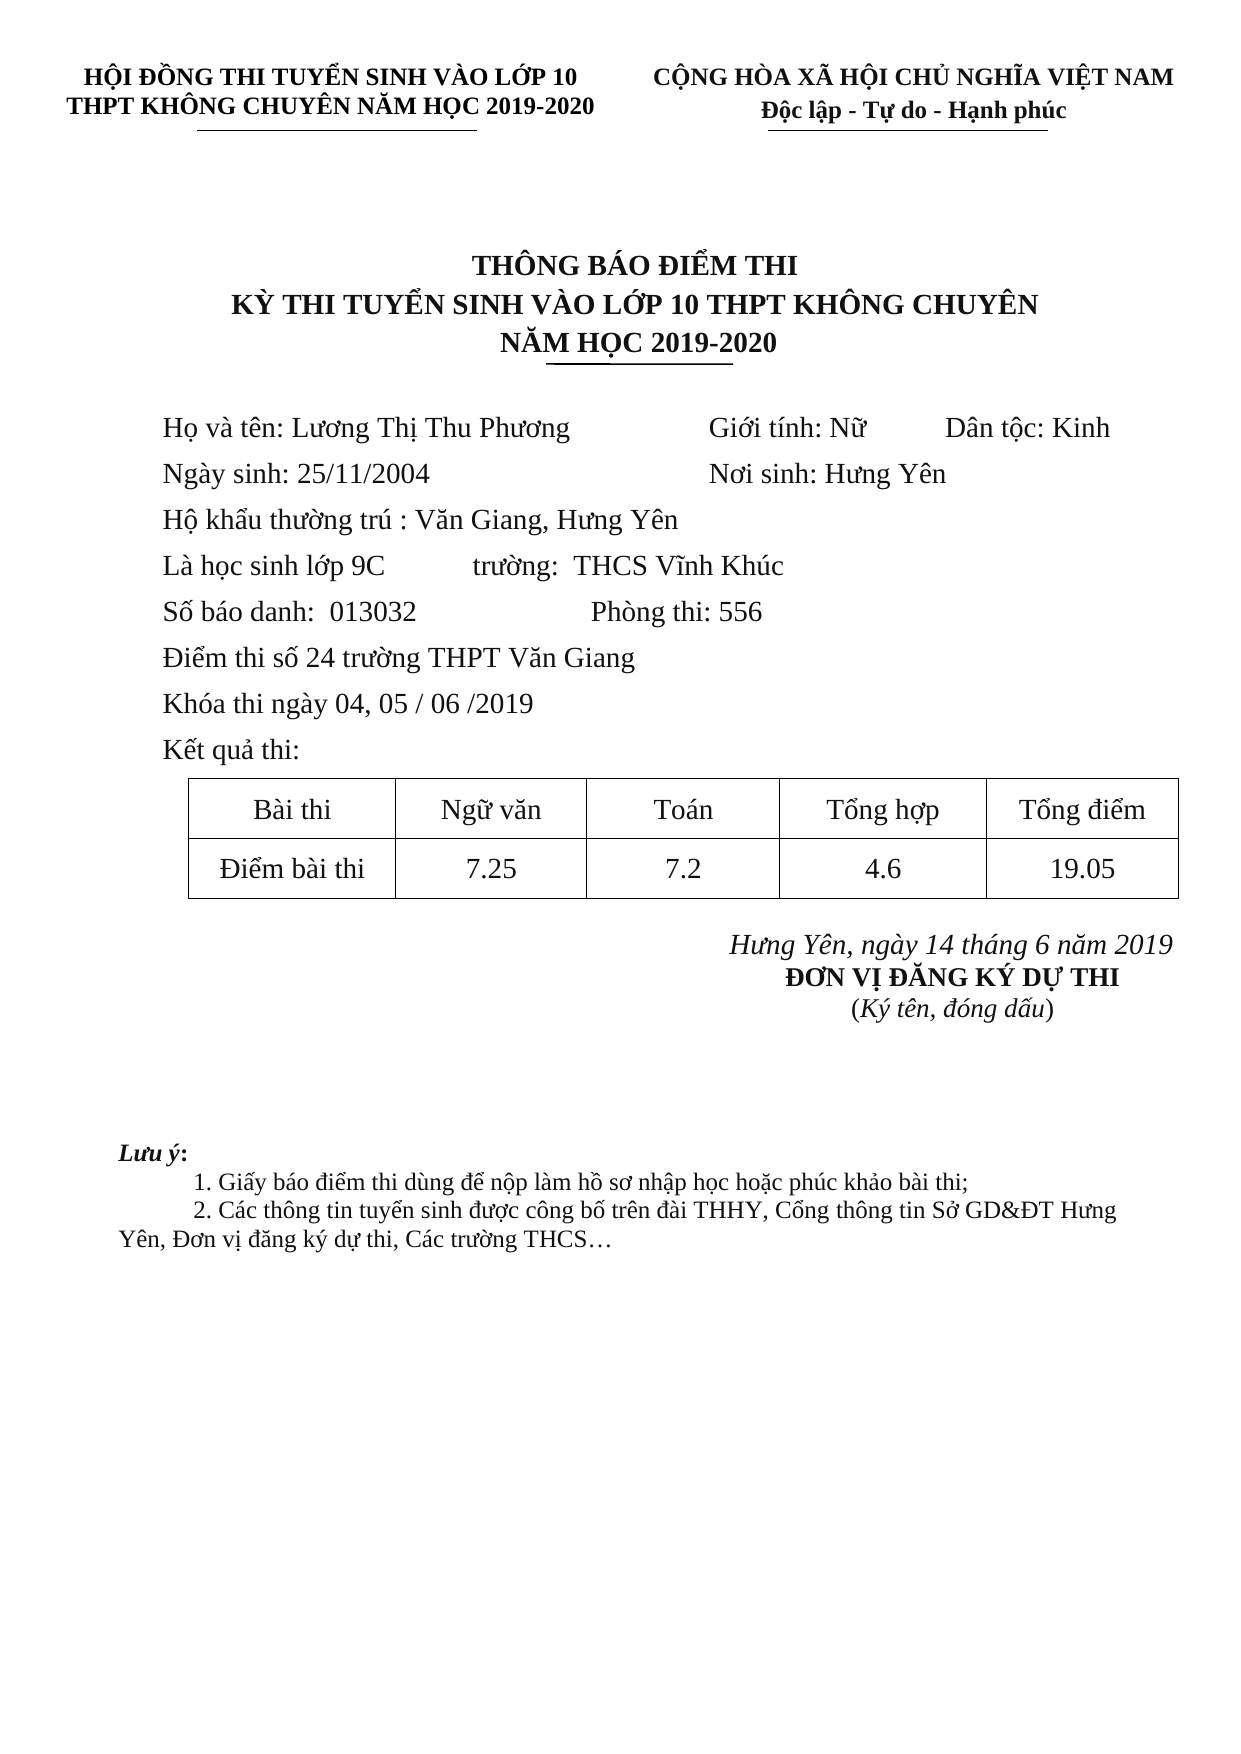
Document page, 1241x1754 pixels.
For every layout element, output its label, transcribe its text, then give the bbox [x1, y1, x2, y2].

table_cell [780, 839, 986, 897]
text Hộ khẩu thường trú : Văn Giang, Hưng Yên [118, 502, 1152, 536]
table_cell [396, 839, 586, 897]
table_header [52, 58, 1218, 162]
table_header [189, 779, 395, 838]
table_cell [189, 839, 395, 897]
text Là học sinh lớp 9C trường: THCS Vĩnh Khúc [118, 548, 1152, 582]
text 1. Giấy báo điểm thi dùng để nộp làm hồ sơ nhập học hoặc phúc khảo bài thi; [118, 1167, 1152, 1196]
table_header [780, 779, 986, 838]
text Họ và tên: Lương Thị Thu Phương Giới tính: Nữ Dân tộc: Kinh [118, 410, 1152, 443]
text Khóa thi ngày 04, 05 / 06 /2019 [118, 686, 1152, 720]
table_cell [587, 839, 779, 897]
text Kết quả thi: [118, 732, 1152, 766]
text Lưu ý: [118, 1138, 1152, 1167]
text Điểm thi số 24 trường THPT Văn Giang [118, 640, 1152, 674]
text KỲ THI TUYỂN SINH VÀO LỚP 10 THPT KHÔNG CHUYÊN [118, 287, 1152, 320]
text THÔNG BÁO ĐIỂM THI [118, 248, 1152, 282]
text NĂM HỌC 2019-2020 [118, 325, 1152, 359]
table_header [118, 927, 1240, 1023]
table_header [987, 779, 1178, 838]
text 2. Các thông tin tuyển sinh được công bố trên đài THHY, Cổng thông tin Sở GD&ĐT Hưng Yên, Đơn vị đăng ký dự thi, Các trường THCS… [118, 1196, 1152, 1253]
text Số báo danh: 013032 Phòng thi: 556 [118, 594, 1152, 628]
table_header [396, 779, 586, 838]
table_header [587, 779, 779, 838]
text Ngày sinh: 25/11/2004 Nơi sinh: Hưng Yên [118, 456, 1152, 489]
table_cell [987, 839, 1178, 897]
